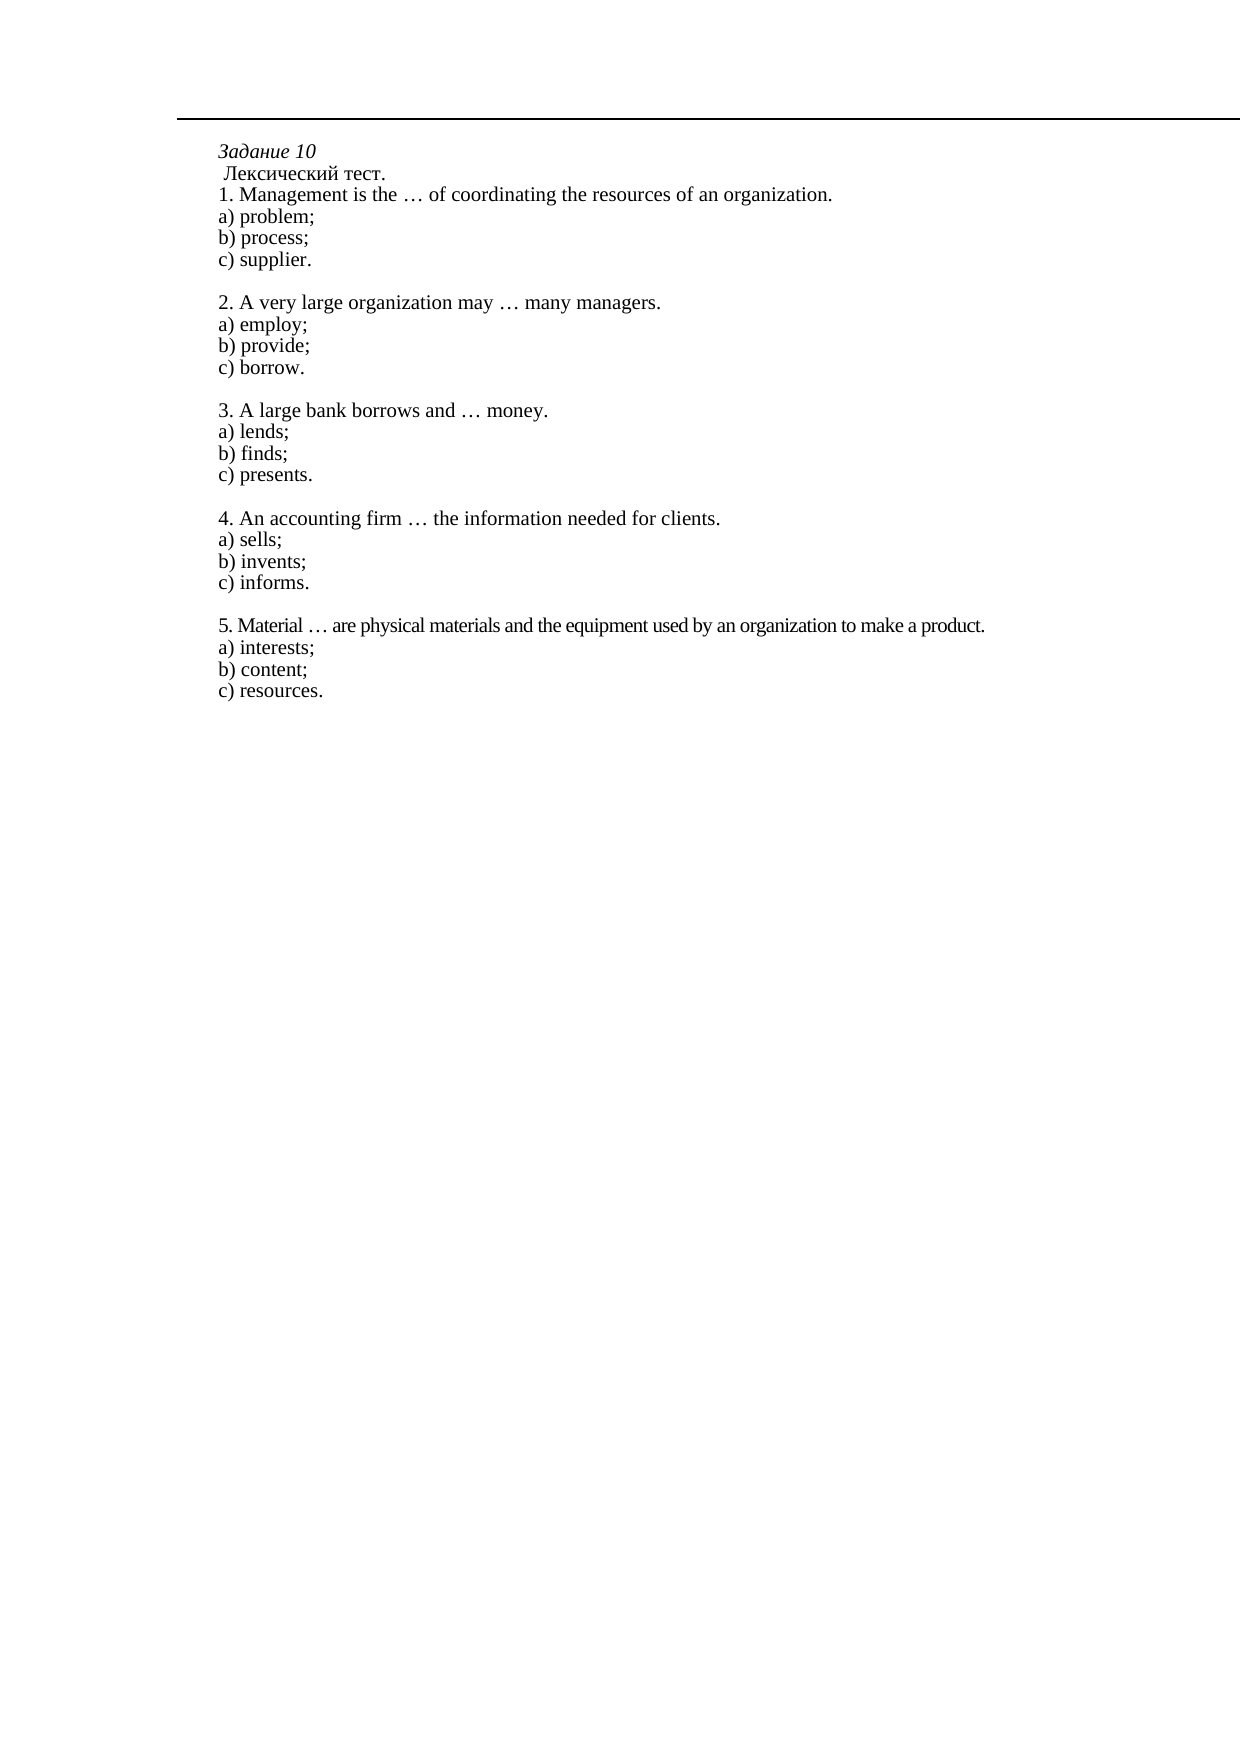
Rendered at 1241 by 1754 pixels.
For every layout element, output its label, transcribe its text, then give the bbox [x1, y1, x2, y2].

table_cell Задание 10 Лексический тест. 1. Management is the … of coordinating the resources of an organization. a) problem; b) process; c) supplier. very large organization may … many managers. a) employ; b) provide; c) borrow. large bank borrows and … money. a) lends; b) finds; c) presents. 4. An accounting firm … the information needed for clients. a) sells; b) invents; c) informs. 5. Material … are physical materials and the equipment used by an organization to make a product. a) interests; b) content; c) resources. [177, 120, 1240, 702]
